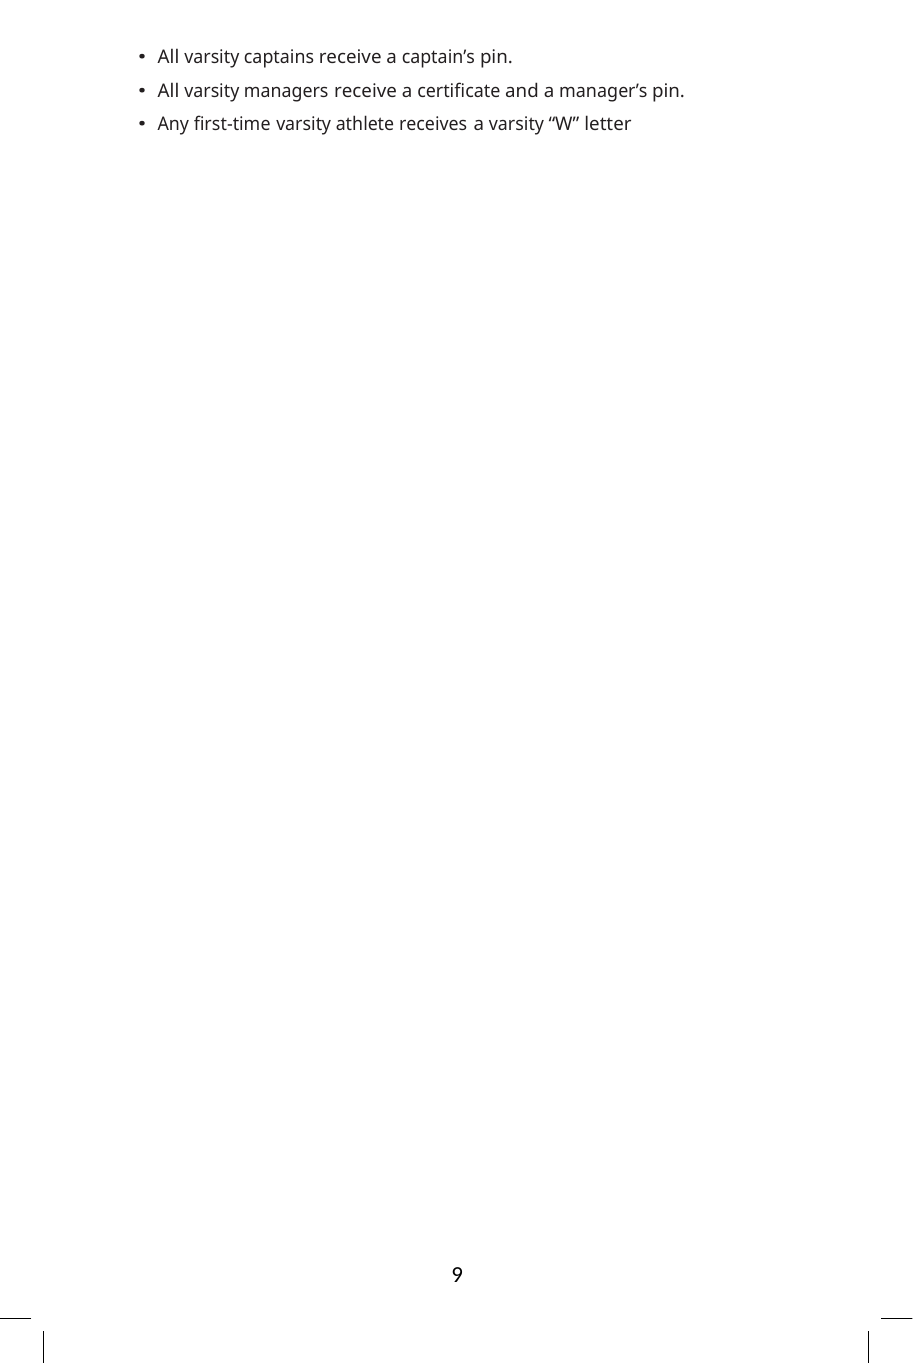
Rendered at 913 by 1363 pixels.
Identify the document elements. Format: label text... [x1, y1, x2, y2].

text • All varsity captains receive a captain’s pin. [137, 44, 913, 69]
text • Any first-time varsity athlete receives a varsity “W” letter [137, 111, 913, 136]
text • All varsity managers receive a certificate and a manager’s pin. [137, 77, 913, 103]
